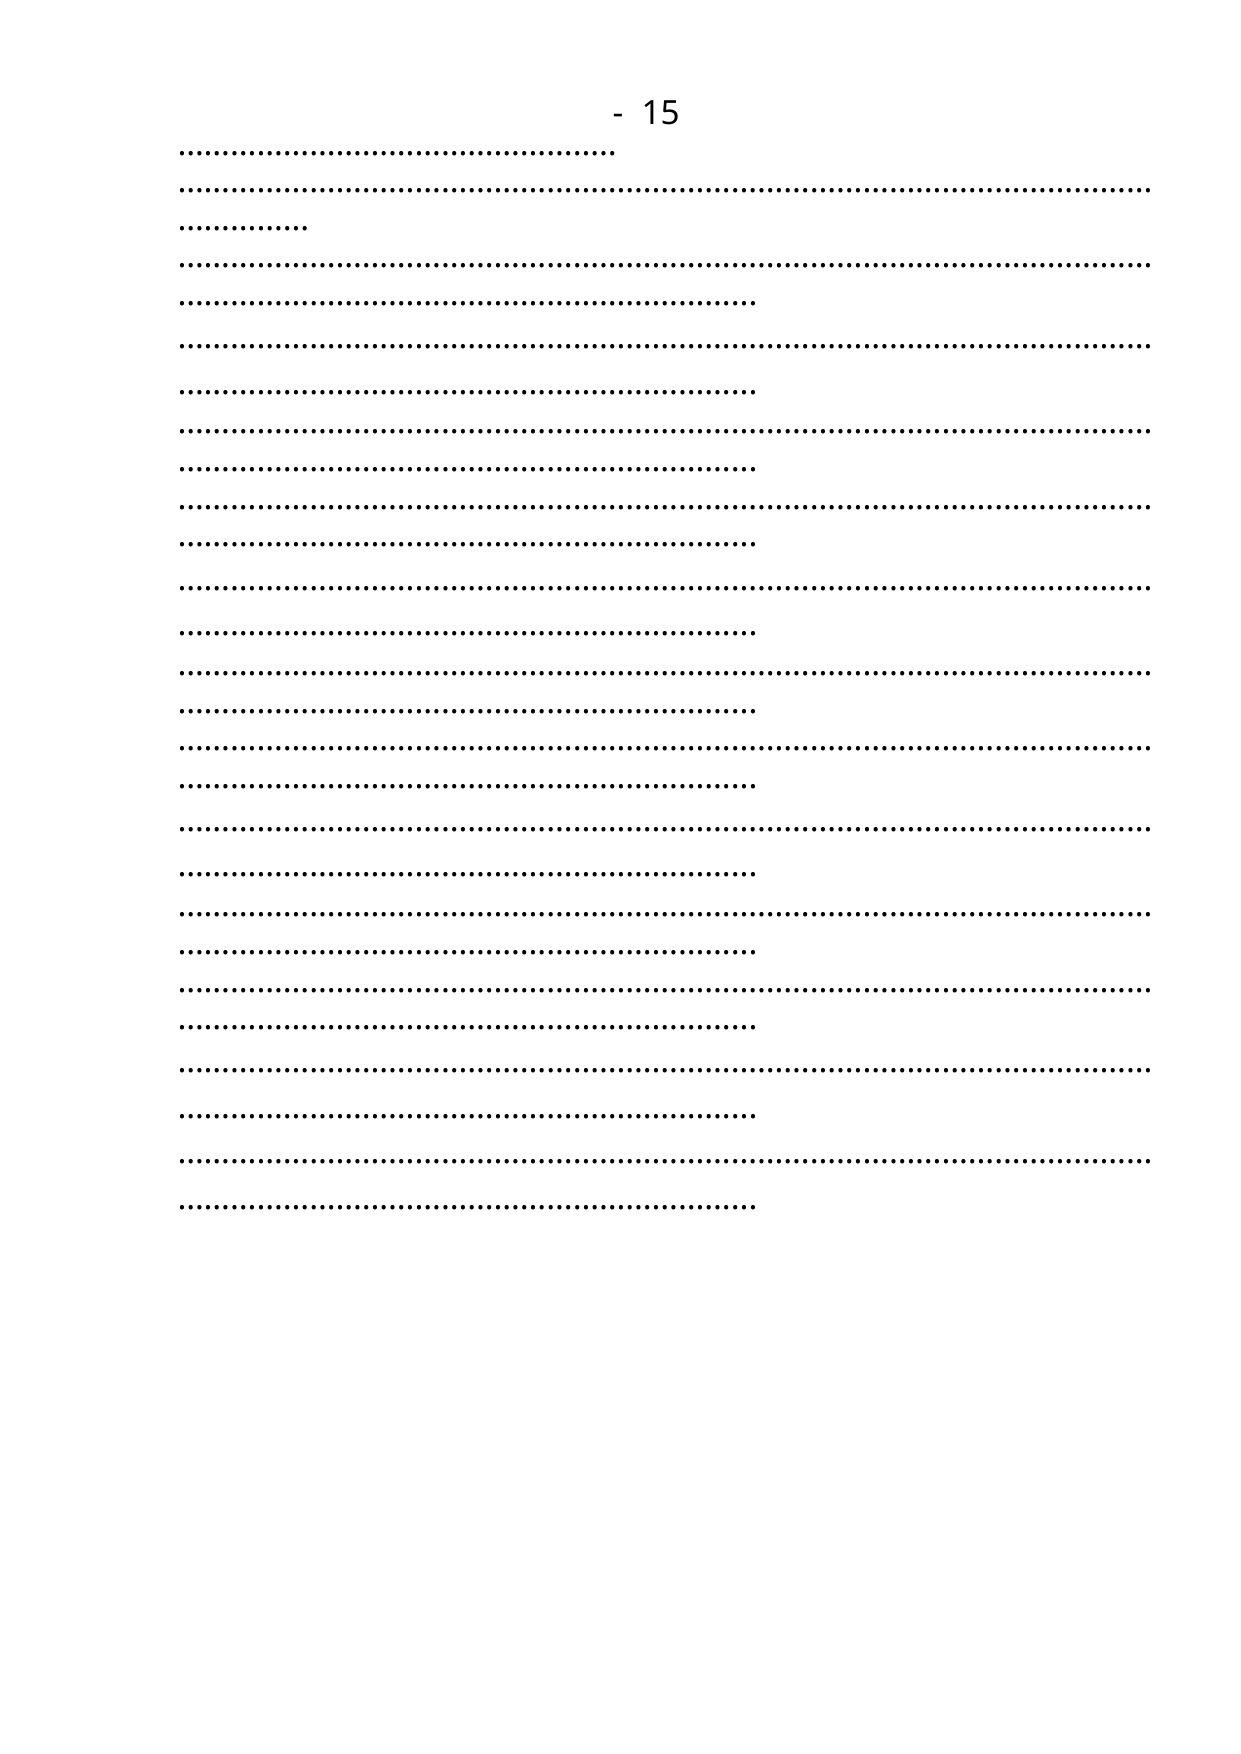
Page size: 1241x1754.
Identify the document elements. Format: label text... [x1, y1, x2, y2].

text …………………………………………………………………………………………………………………………………………………………... [177, 645, 1163, 721]
text …………………………………………………………………………………………………………………………………………………………... [177, 238, 1163, 313]
text …………………………………………………………………………………………………………………………………………………………... [177, 887, 1163, 962]
text …………………………………………………………………………………………………………………………………………………………... [177, 479, 1163, 554]
text …………………………………………………………………………………………………………………………………………………………... [177, 1128, 1163, 1219]
text …………………………………………………………………………………………………………………………………………………………... [177, 404, 1163, 479]
text …………………………………………………………………………………………………………………………………………………………... [177, 962, 1163, 1037]
text …………………………………………………………………………………………………………………………………………………………... [177, 1037, 1163, 1128]
text …………………………………………..……………………………………………………………………………………………………………… [177, 125, 1163, 238]
text …………………………………………………………………………………………………………………………………………………………... [177, 554, 1163, 645]
text …………………………………………………………………………………………………………………………………………………………... [177, 796, 1163, 887]
text …………………………………………………………………………………………………………………………………………………………... [177, 721, 1163, 796]
text …………………………………………………………………………………………………………………………………………………………... [177, 313, 1163, 404]
